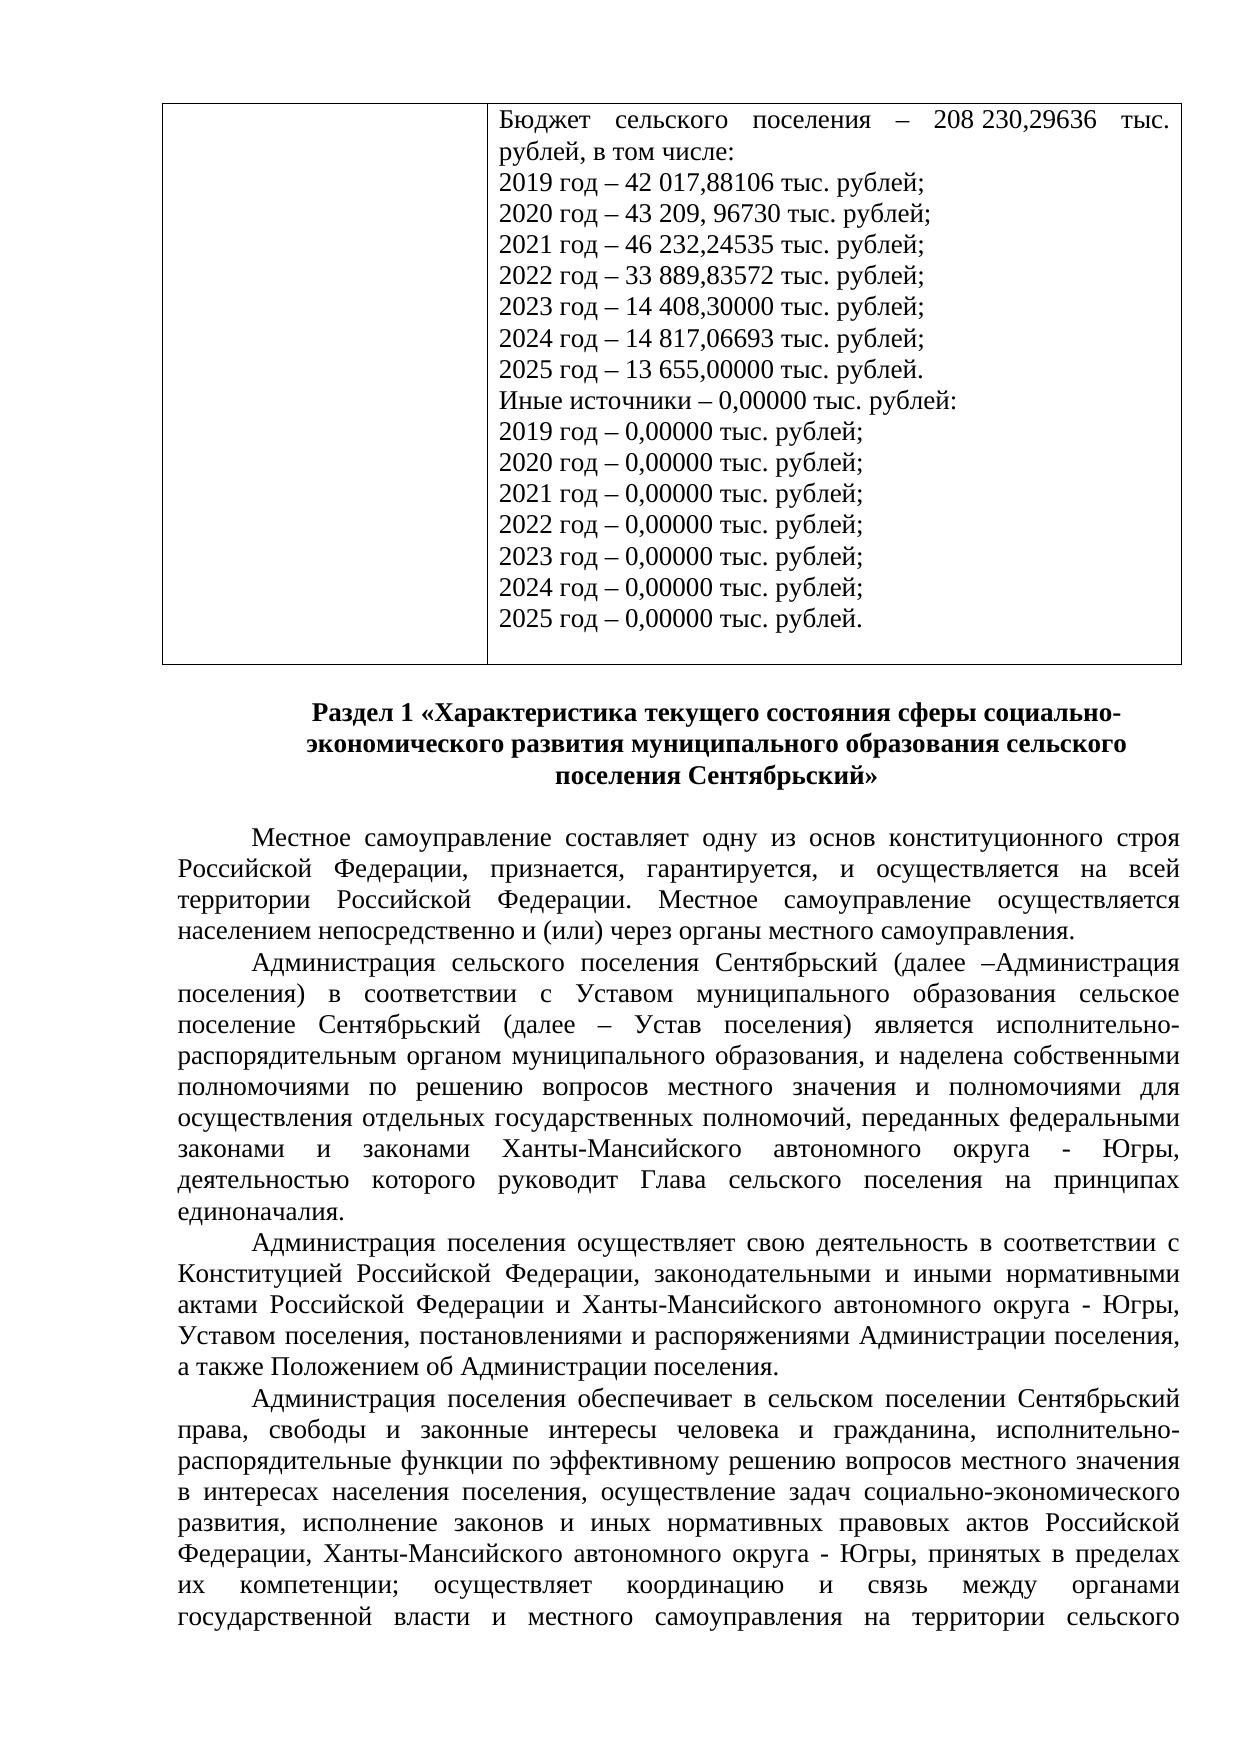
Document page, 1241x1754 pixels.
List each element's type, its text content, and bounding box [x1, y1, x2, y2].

text Раздел 1 «Характеристика текущего состояния сферы социально-экономического развития муниципального образования сельского поселения Сентябрьский» [252, 696, 1181, 790]
text Местное самоуправление составляет одну из основ конституционного строя Российской Федерации, признается, гарантируется, и осуществляется на всей территории Российской Федерации. Местное самоуправление осуществляется населением непосредственно и (или) через органы местного самоуправления. [177, 821, 1181, 946]
text Администрация поселения осуществляет свою деятельность в соответствии с Конституцией Российской Федерации, законодательными и иными нормативными актами Российской Федерации и Ханты-Мансийского автономного округа - Югры, Уставом поселения, постановлениями и распоряжениями Администрации поселения, а также Положением об Администрации поселения. [177, 1226, 1181, 1382]
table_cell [488, 104, 1181, 664]
text Администрация сельского поселения Сентябрьский (далее –Администрация поселения) в соответствии с Уставом муниципального образования сельское поселение Сентябрьский (далее – Устав поселения) является исполнительно-распорядительным органом муниципального образования, и наделена собственными полномочиями по решению вопросов местного значения и полномочиями для осуществления отдельных государственных полномочий, переданных федеральными законами и законами Ханты-Мансийского автономного округа - Югры, деятельностью которого руководит Глава сельского поселения на принципах единоначалия. [177, 946, 1181, 1226]
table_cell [163, 104, 487, 664]
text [177, 1382, 1181, 1631]
